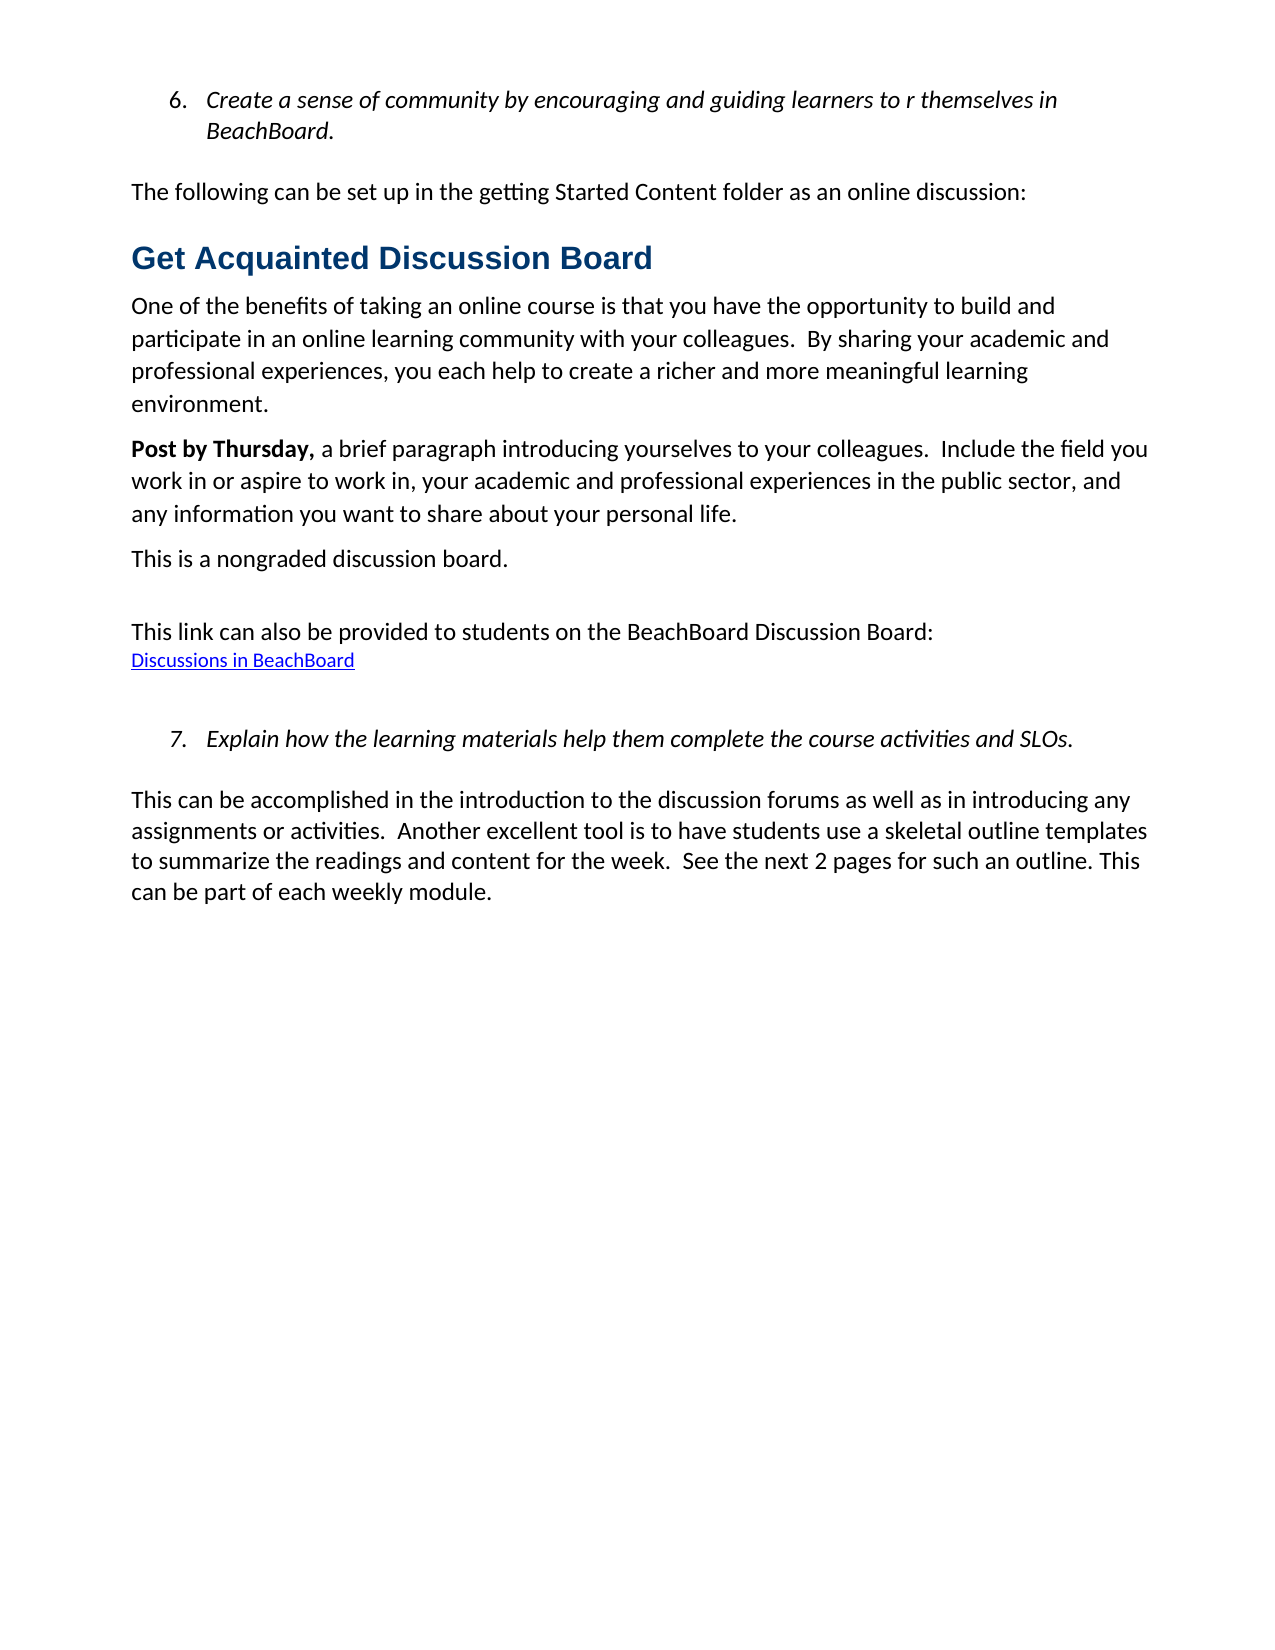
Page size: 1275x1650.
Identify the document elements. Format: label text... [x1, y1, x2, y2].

subtitle One of the benefits of taking an online course is that you have the opportunity to build and participate in an online learning community with your colleagues. By sharing your academic and professional experiences, you each help to create a richer and more meaningful learning environment. [131, 288, 1154, 418]
list Create a sense of community by encouraging and guiding learners to r themselves in BeachBoard. [169, 85, 1154, 146]
subtitle This is a nongraded discussion board. [131, 541, 1154, 573]
subtitle Post by Thursday, a brief paragraph introducing yourselves to your colleagues. Include the field you work in or aspire to work in, your academic and professional experiences in the public sector, and any information you want to share about your personal life. [131, 431, 1154, 528]
text This can be accomplished in the introduction to the discussion forums as well as in introducing any assignments or activities. Another excellent tool is to have students use a skeletal outline templates to summarize the readings and content for the week. See the next 2 pages for such an outline. This can be part of each weekly module. [131, 784, 1154, 906]
text This link can also be provided to students on the BeachBoard Discussion Board: [131, 616, 1154, 647]
text Discussions in BeachBoard [131, 647, 1154, 672]
text Get Acquainted Discussion Board [131, 237, 1154, 276]
list Explain how the learning materials help them complete the course activities and SLOs. [169, 723, 1154, 754]
text The following can be set up in the getting Started Content folder as an online discussion: [131, 176, 1154, 207]
